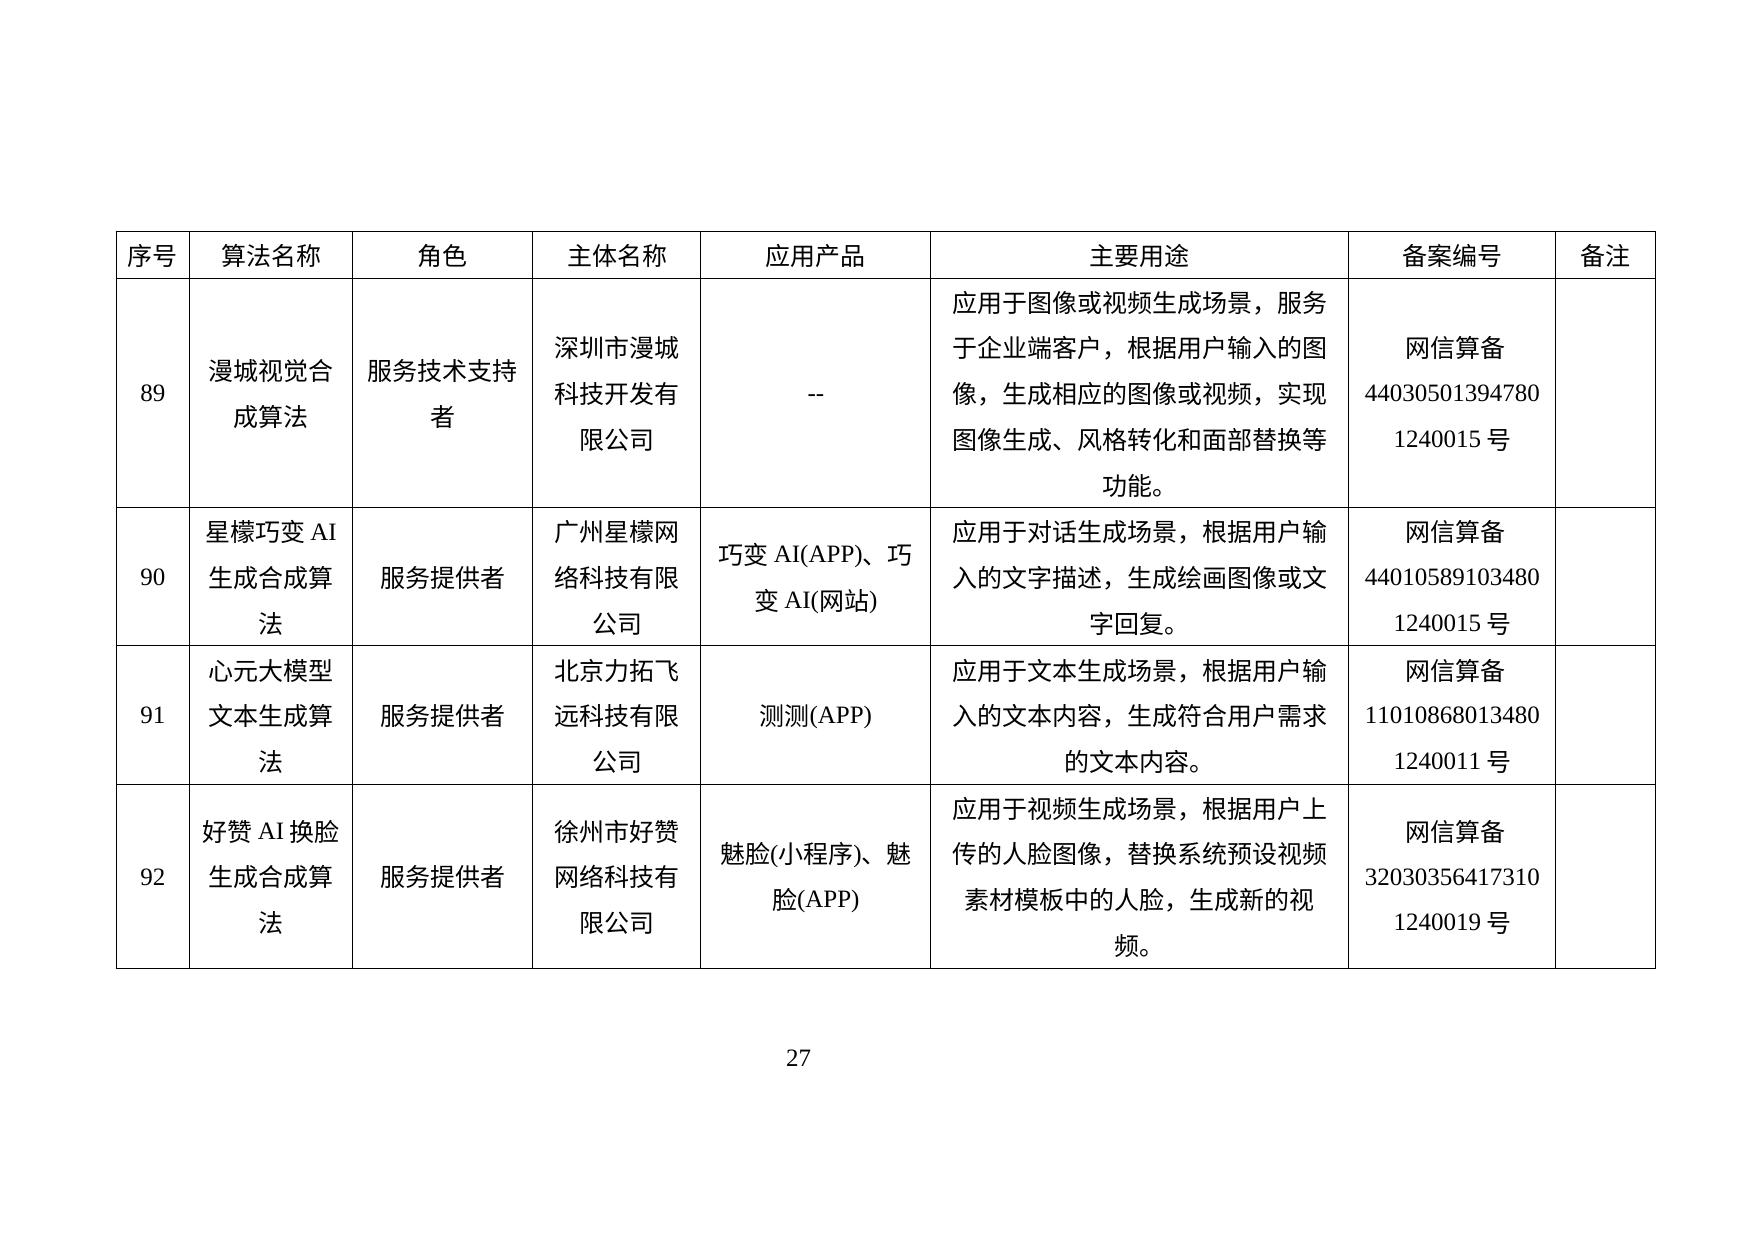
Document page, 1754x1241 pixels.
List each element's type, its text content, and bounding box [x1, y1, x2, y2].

table_header 备案编号 [1349, 232, 1555, 277]
table_header 应用产品 [701, 232, 930, 277]
table_cell 广州星檬网络科技有限公司 [533, 508, 700, 645]
table_cell 服务提供者 [353, 785, 532, 967]
table_cell 应用于文本生成场景，根据用户输入的文本内容，生成符合用户需求的文本内容。 [931, 646, 1348, 783]
table_cell 服务提供者 [353, 646, 532, 783]
table_cell 91 [117, 646, 189, 783]
table_cell 应用于对话生成场景，根据用户输入的文字描述，生成绘画图像或文字回复。 [931, 508, 1348, 645]
table_cell -- [701, 279, 930, 507]
table_header 算法名称 [190, 232, 352, 277]
table_cell 89 [117, 279, 189, 507]
table_cell 好赞AI换脸生成合成算法 [190, 785, 352, 967]
table_cell 服务技术支持者 [353, 279, 532, 507]
table_cell [1556, 508, 1655, 645]
table_header 备注 [1556, 232, 1655, 277]
table_cell 巧变AI(APP)、巧变AI(网站) [701, 508, 930, 645]
table_cell 星檬巧变AI生成合成算法 [190, 508, 352, 645]
table_cell 深圳市漫城科技开发有限公司 [533, 279, 700, 507]
table_cell 92 [117, 785, 189, 967]
table_header 序号 [117, 232, 189, 277]
table_header 主体名称 [533, 232, 700, 277]
table_cell [1556, 785, 1655, 967]
table_cell 应用于图像或视频生成场景，服务于企业端客户，根据用户输入的图像，生成相应的图像或视频，实现图像生成、风格转化和面部替换等功能。 [931, 279, 1348, 507]
table_cell 漫城视觉合成算法 [190, 279, 352, 507]
table_cell [1556, 279, 1655, 507]
table_cell 测测(APP) [701, 646, 930, 783]
table_header 主要用途 [931, 232, 1348, 277]
table_cell 魅脸(小程序)、魅脸(APP) [701, 785, 930, 967]
table_cell 网信算备440305013947801240015号 [1349, 279, 1555, 507]
table_cell 北京力拓飞远科技有限公司 [533, 646, 700, 783]
table_cell 90 [117, 508, 189, 645]
table_cell 服务提供者 [353, 508, 532, 645]
table_cell 网信算备440105891034801240015号 [1349, 508, 1555, 645]
table_cell 徐州市好赞网络科技有限公司 [533, 785, 700, 967]
table_cell 心元大模型文本生成算法 [190, 646, 352, 783]
table_header 角色 [353, 232, 532, 277]
table_cell 应用于视频生成场景，根据用户上传的人脸图像，替换系统预设视频素材模板中的人脸，生成新的视频。 [931, 785, 1348, 967]
table_cell 网信算备320303564173101240019号 [1349, 785, 1555, 967]
table_cell 网信算备110108680134801240011号 [1349, 646, 1555, 783]
table_cell [1556, 646, 1655, 783]
